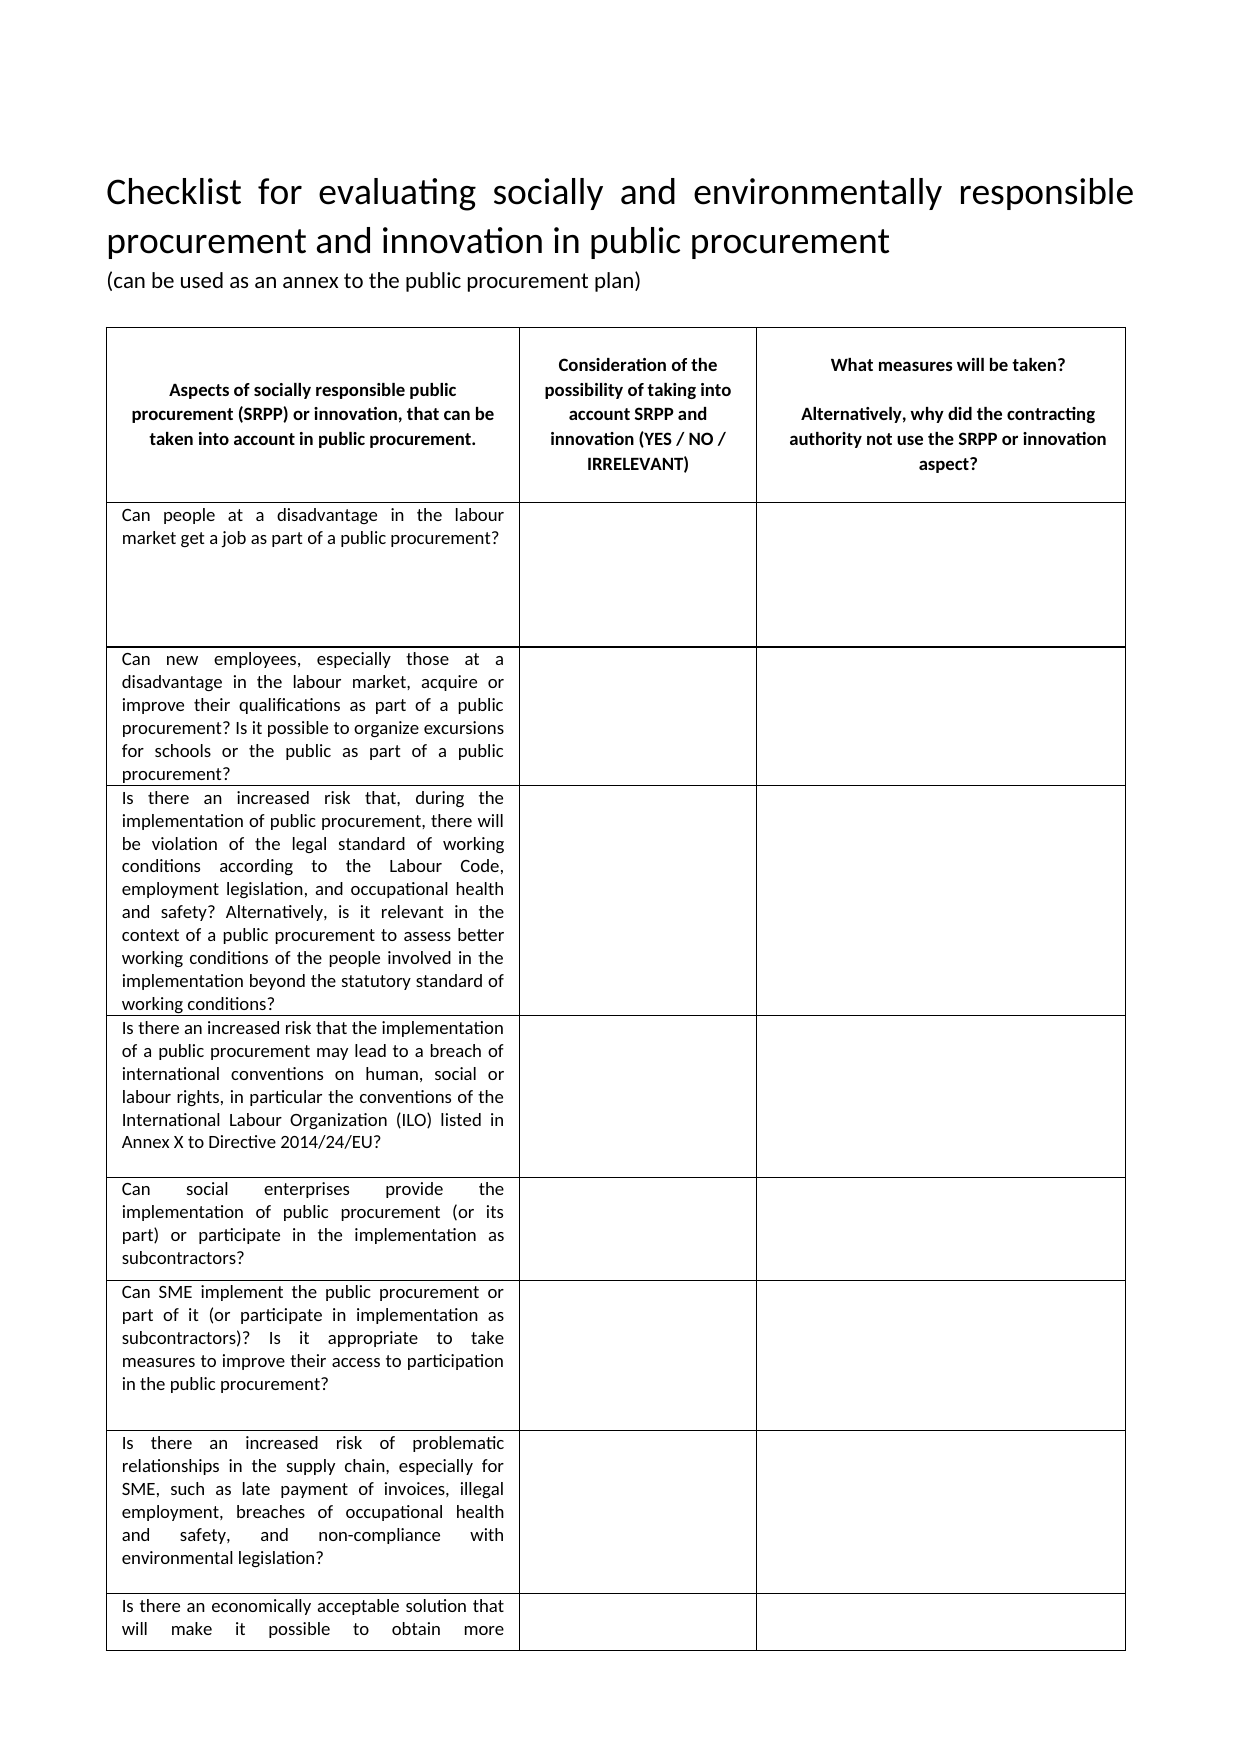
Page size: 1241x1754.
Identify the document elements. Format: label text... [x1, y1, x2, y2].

table_cell [520, 1281, 756, 1430]
table_cell [520, 786, 756, 1015]
text Checklist for evaluating socially and environmentally responsible procurement and innovation in public procurement [106, 168, 1136, 263]
table_cell [520, 1178, 756, 1279]
table_cell [757, 1281, 1125, 1430]
table_cell Can people at a disadvantage in the labour market get a job as part of a public procurement? [107, 503, 519, 646]
table_header Consideration of the possibility of taking into account SRPP and innovation (YES / NO / IRRELEVANT) [520, 328, 756, 502]
table_cell [520, 1016, 756, 1177]
table_cell [757, 503, 1125, 646]
table_header Aspects of socially responsible public procurement (SRPP) or innovation, that can be taken into account in public procurement. [107, 328, 519, 502]
table_cell [520, 1594, 756, 1649]
table_cell [757, 648, 1125, 785]
table_cell [757, 1178, 1125, 1279]
table_cell [520, 1431, 756, 1593]
text (can be used as an annex to the public procurement plan) [106, 267, 1180, 294]
table_cell [757, 786, 1125, 1015]
table_header What measures will be taken? Alternatively, why did the contracting authority not use the SRPP or innovation aspect? [757, 328, 1125, 502]
table_cell Can SME implement the public procurement or part of it (or participate in implementation as subcontractors)? Is it appropriate to take measures to improve their access to participation in the public procurement? [107, 1281, 519, 1430]
table_cell [757, 1016, 1125, 1177]
table_cell [520, 503, 756, 646]
table_cell Can social enterprises provide the implementation of public procurement (or its part) or participate in the implementation as subcontractors? [107, 1178, 519, 1279]
table_cell [757, 1431, 1125, 1593]
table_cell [107, 1594, 519, 1649]
table_cell Is there an increased risk that the implementation of a public procurement may lead to a breach of international conventions on human, social or labour rights, in particular the conventions of the International Labour Organization (ILO) listed in Annex X to Directive 2014/24/EU? [107, 1016, 519, 1177]
table_cell Is there an increased risk that, during the implementation of public procurement, there will be violation of the legal standard of working conditions according to the Labour Code, employment legislation, and occupational health and safety? Alternatively, is it relevant in the context of a public procurement to assess better working conditions of the people involved in the implementation beyond the statutory standard of working conditions? [107, 786, 519, 1015]
table_cell [757, 1594, 1125, 1649]
table_cell [520, 648, 756, 785]
table_cell Can new employees, especially those at a disadvantage in the labour market, acquire or improve their qualifications as part of a public procurement? Is it possible to organize excursions for schools or the public as part of a public procurement? [107, 648, 519, 785]
table_cell Is there an increased risk of problematic relationships in the supply chain, especially for SME, such as late payment of invoices, illegal employment, breaches of occupational health and safety, and non-compliance with environmental legislation? [107, 1431, 519, 1593]
